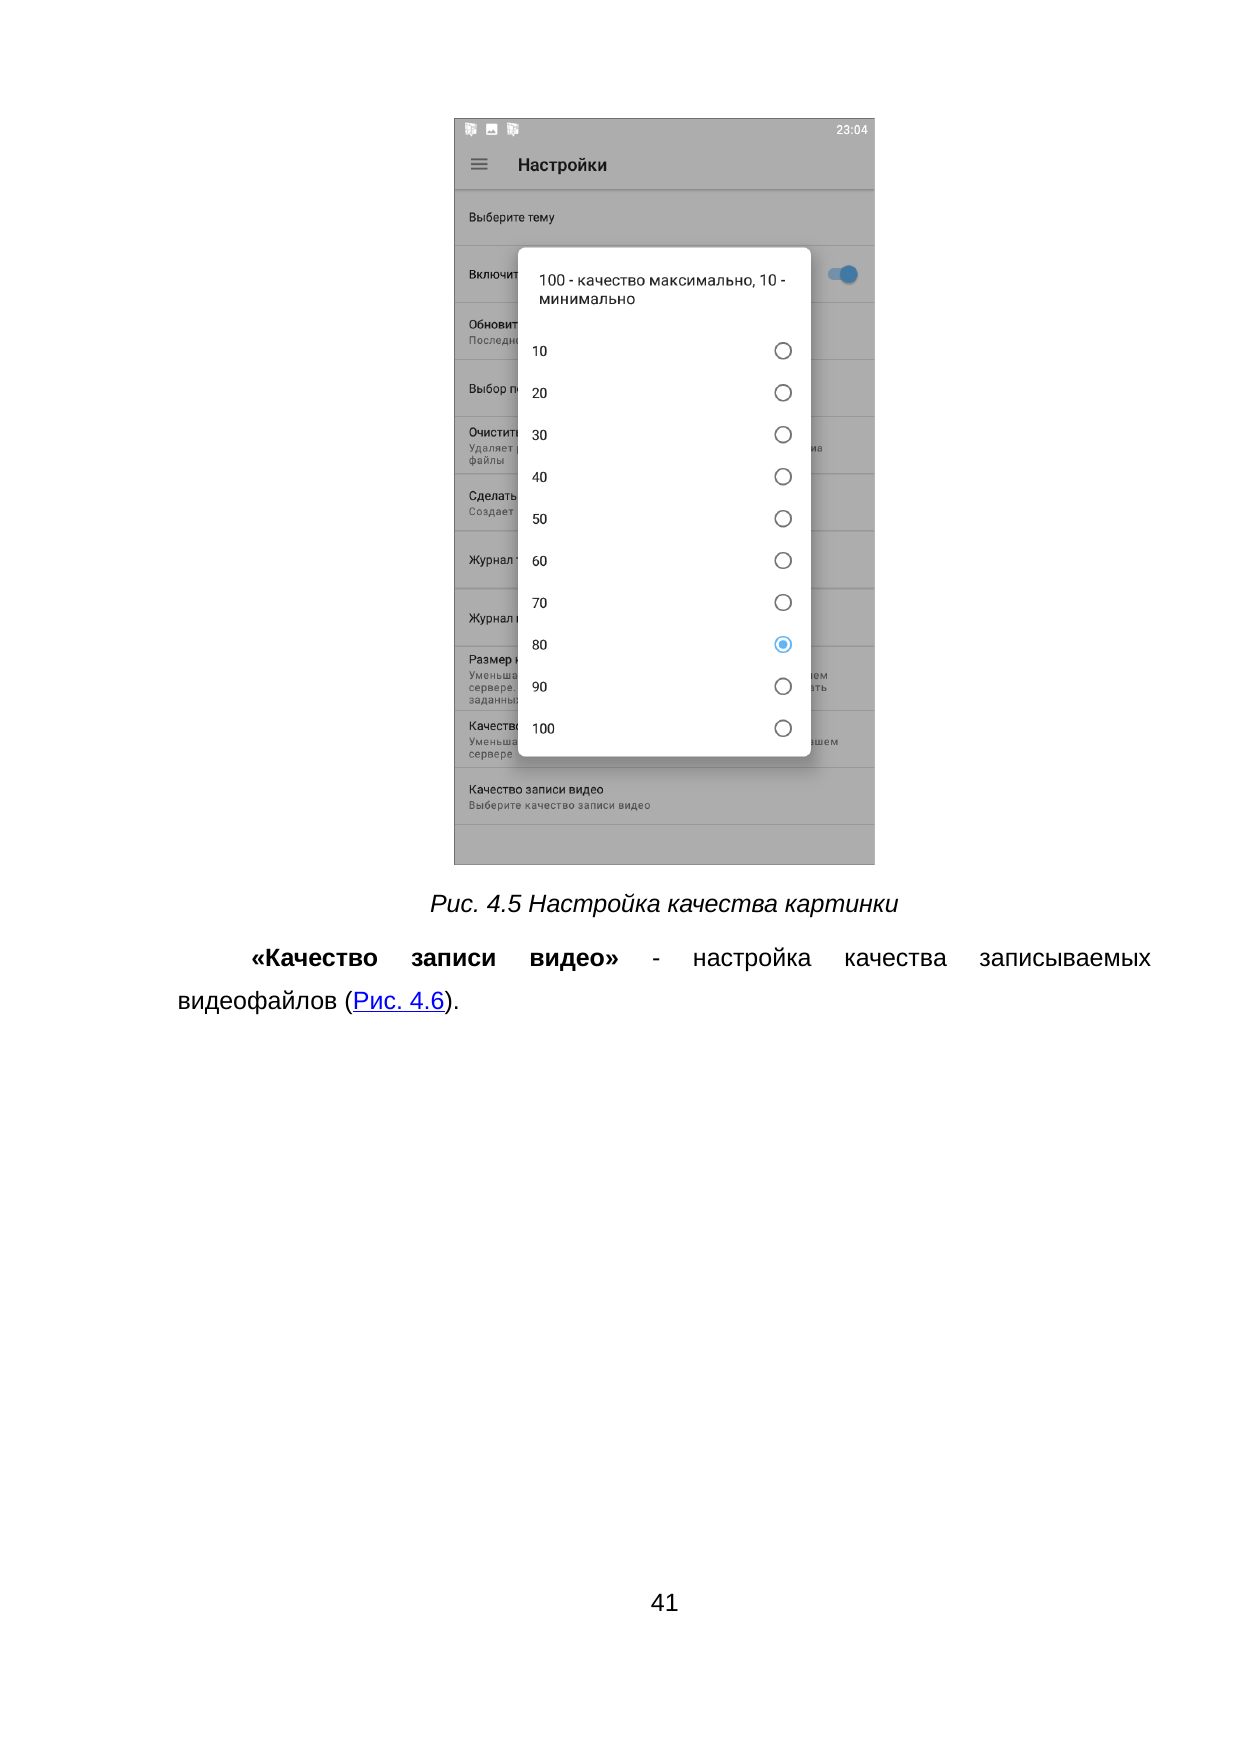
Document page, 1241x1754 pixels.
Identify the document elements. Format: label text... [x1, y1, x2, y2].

text «Качество записи видео» - настройка качества записываемых видеофайлов (Рис. 4.6). [177, 943, 1152, 1015]
picture [454, 118, 875, 865]
text Рис. 4.5 Настройка качества картинки [177, 889, 1152, 918]
